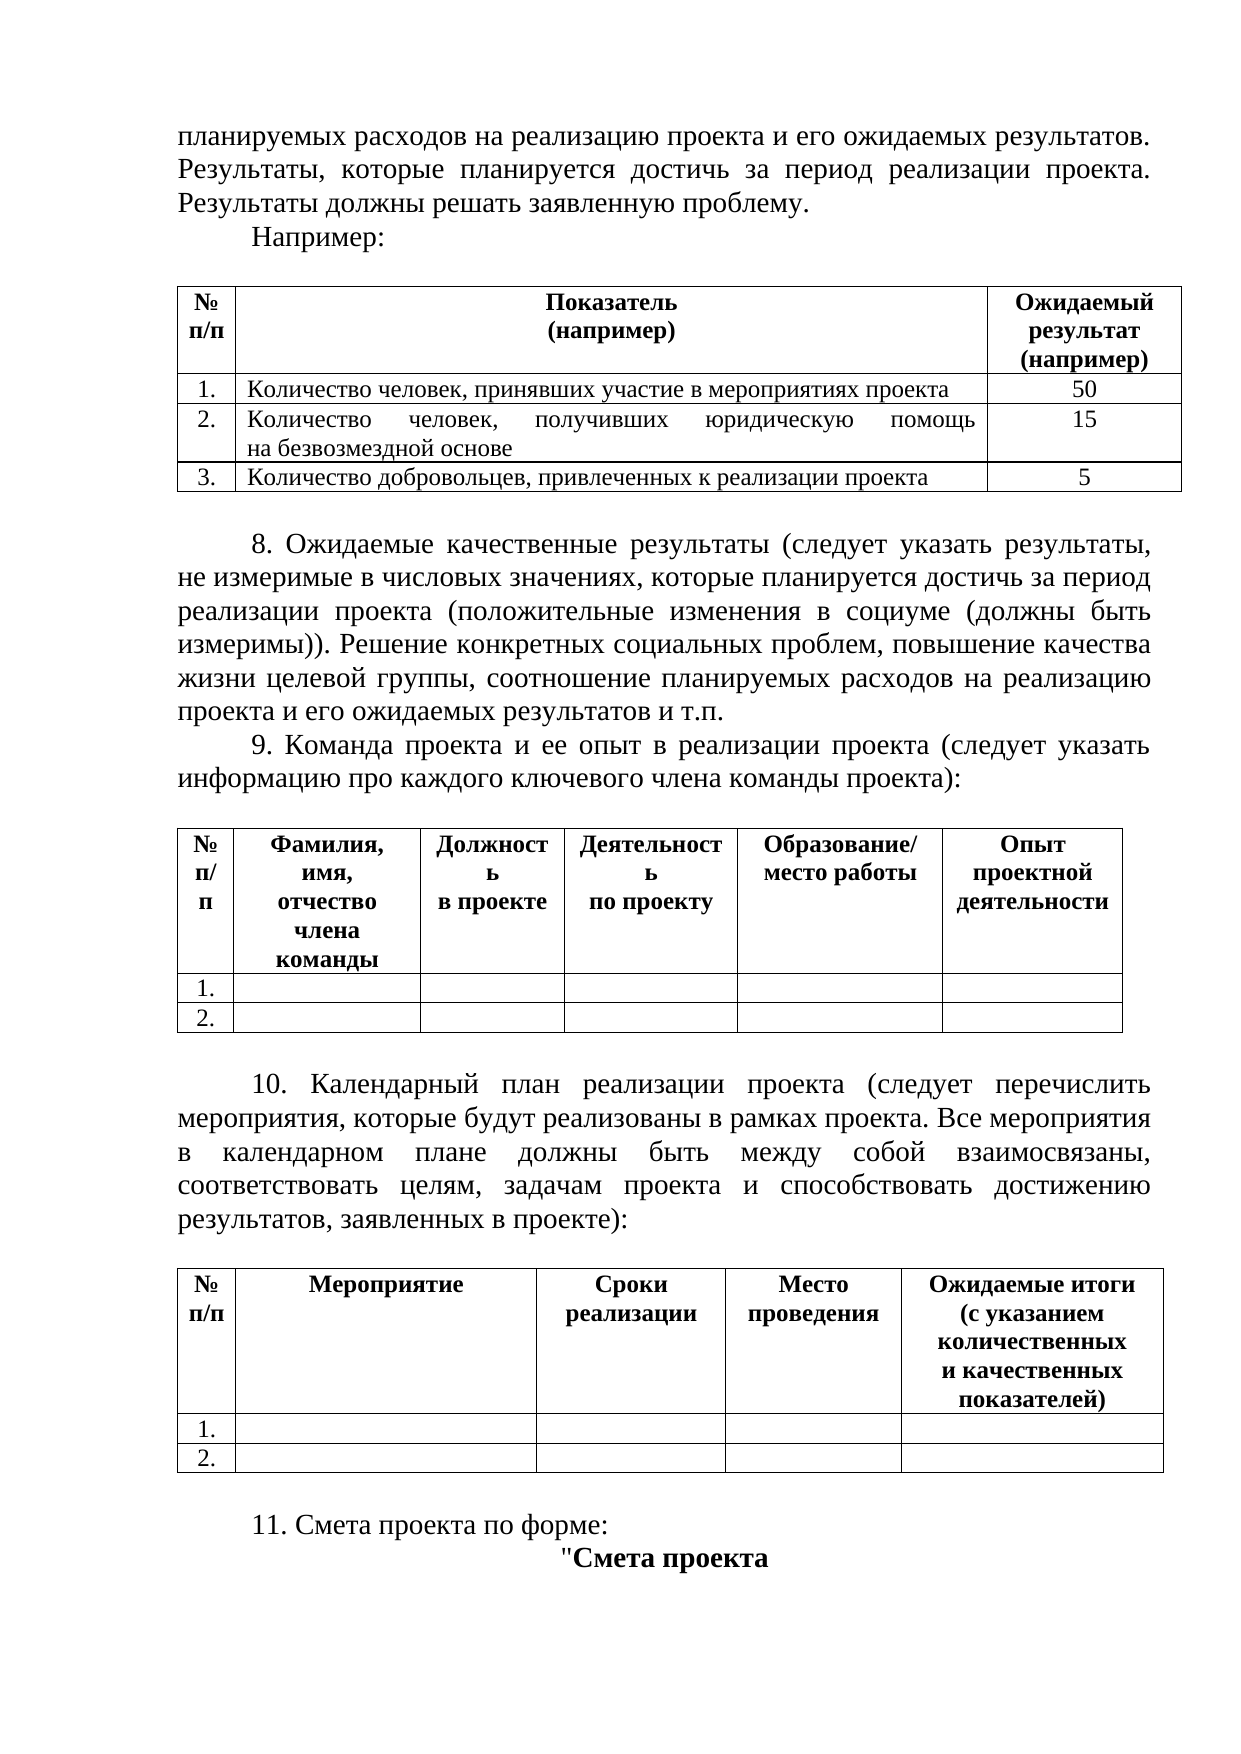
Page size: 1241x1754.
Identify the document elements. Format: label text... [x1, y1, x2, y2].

table_cell [537, 1414, 725, 1442]
text 11. Смета проекта по форме: [177, 1507, 1152, 1540]
text 9. Команда проекта и ее опыт в реализации проекта (следует указать информацию про каждого ключевого члена команды проекта): [177, 727, 1152, 794]
table_header Образование/ место работы [738, 829, 942, 972]
table_header № п/п [178, 287, 235, 373]
table_header Деятельность по проекту [565, 829, 737, 972]
table_cell [943, 1003, 1122, 1032]
table_header Ожидаемый результат (например) [988, 287, 1181, 373]
table_header Показатель (например) [236, 287, 987, 373]
table_header Мероприятие [236, 1269, 536, 1413]
table_cell 1. [178, 374, 235, 403]
text 10. Календарный план реализации проекта (следует перечислить мероприятия, которые будут реализованы в рамках проекта. Все мероприятия в календарном плане должны быть между собой взаимосвязаны, соответствовать целям, задачам проекта и способствовать достижению результатов, заявленных в проекте): [177, 1067, 1152, 1234]
table_cell [234, 1003, 420, 1032]
table_cell [902, 1444, 1163, 1472]
table_cell [726, 1444, 901, 1472]
table_cell Количество человек, получивших юридическую помощь на безвозмездной основе [236, 404, 987, 461]
table_cell 2. [178, 1444, 235, 1472]
table_cell 1. [178, 974, 233, 1002]
table_header Сроки реализации [537, 1269, 725, 1413]
table_header Должность в проекте [421, 829, 564, 972]
table_cell [726, 1414, 901, 1442]
table_cell 2. [178, 1003, 233, 1032]
table_header Фамилия, имя, отчество члена команды [234, 829, 420, 972]
table_cell [738, 974, 942, 1002]
table_cell 3. [178, 463, 235, 491]
table_cell 2. [178, 404, 235, 461]
table_cell 1. [178, 1414, 235, 1442]
table_cell 15 [988, 404, 1181, 461]
table_header № п/п [178, 1269, 235, 1413]
table_header Ожидаемые итоги (с указанием количественных и качественных показателей) [902, 1269, 1163, 1413]
table_cell [943, 974, 1122, 1002]
text Например: [177, 219, 1152, 252]
table_cell [236, 1414, 536, 1442]
table_header № п/п [178, 829, 233, 972]
table_cell [902, 1414, 1163, 1442]
text "Смета проекта [177, 1540, 1152, 1574]
table_cell [236, 1444, 536, 1472]
table_cell [738, 1003, 942, 1032]
table_cell [421, 1003, 564, 1032]
table_cell Количество добровольцев, привлеченных к реализации проекта [236, 463, 987, 491]
table_cell Количество человек, принявших участие в мероприятиях проекта [236, 374, 987, 403]
table_cell [421, 974, 564, 1002]
table_cell [537, 1444, 725, 1472]
table_cell [565, 1003, 737, 1032]
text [177, 118, 1152, 219]
table_cell 5 [988, 463, 1181, 491]
text 8. Ожидаемые качественные результаты (следует указать результаты, не измеримые в числовых значениях, которые планируется достичь за период реализации проекта (положительные изменения в социуме (должны быть измеримы)). Решение конкретных социальных проблем, повышение качества жизни целевой группы, соотношение планируемых расходов на реализацию проекта и его ожидаемых результатов и т.п. [177, 526, 1152, 727]
table_cell 50 [988, 374, 1181, 403]
table_header Место проведения [726, 1269, 901, 1413]
table_header Опыт проектной деятельности [943, 829, 1122, 972]
table_cell [565, 974, 737, 1002]
table_cell [234, 974, 420, 1002]
